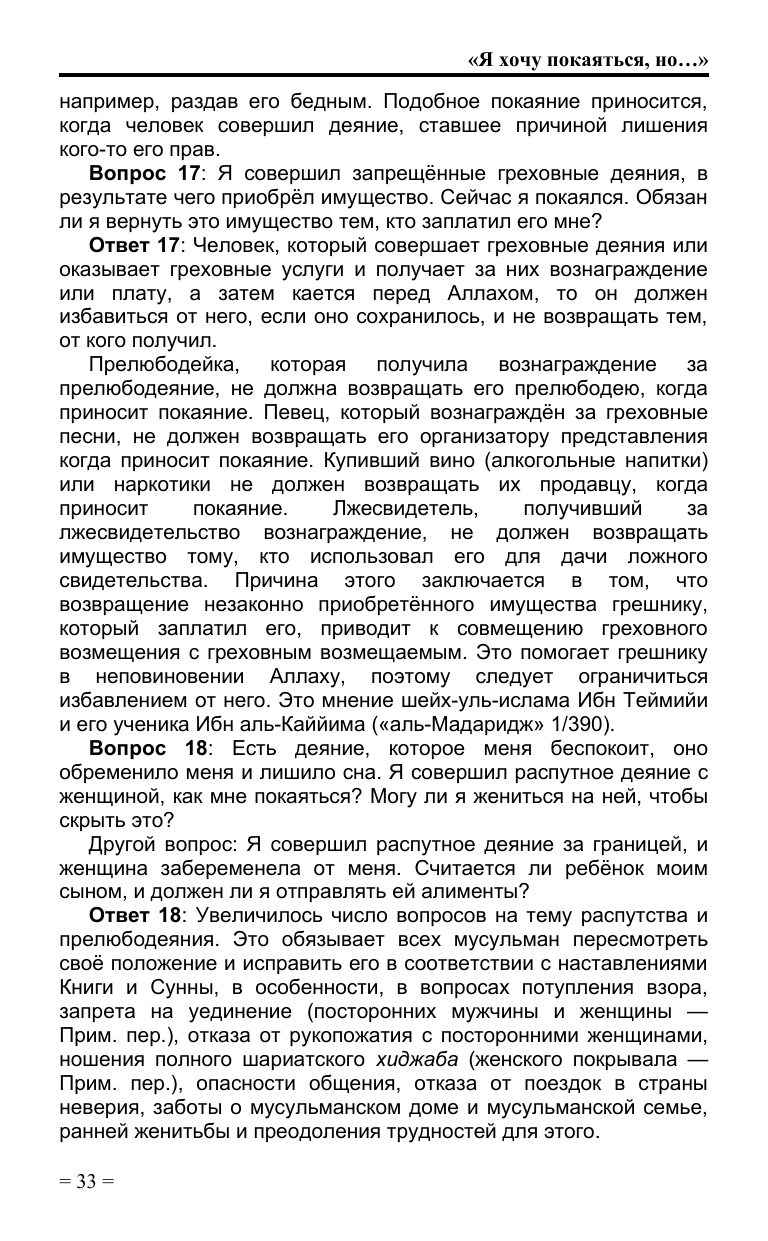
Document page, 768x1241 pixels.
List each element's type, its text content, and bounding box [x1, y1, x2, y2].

text Вопрос 18: Есть деяние, которое меня беспокоит, оно обременило меня и лишило сна. Я совершил распутное деяние с женщиной, как мне покаяться? Могу ли я жениться на ней, чтобы скрыть это? [59, 736, 709, 831]
text Прелюбодейка, которая получила вознаграждение за прелюбодеяние, не должна возвращать его прелюбодею, когда приносит покаяние. Певец, который вознаграждён за греховные песни, не должен возвращать его организатору представления когда приносит покаяние. Купивший вино (алкогольные напитки) или наркотики не должен возвращать их продавцу, когда приносит покаяние. Лжесвидетель, получивший за лжесвидетельство вознаграждение, не должен возвращать имущество тому, кто использовал его для дачи ложного свидетельства. Причина этого заключается в том, что возвращение незаконно приобретённого имущества грешнику, который заплатил его, приводит к совмещению греховного возмещения с греховным возмещаемым. Это помогает грешнику в неповиновении Аллаху, поэтому следует ограничиться избавлением от него. Это мнение шейх-уль-ислама Ибн Теймийи и его ученика Ибн аль-Каййима («аль-Мадаридж» 1/390). [59, 352, 709, 736]
text Вопрос 17: Я совершил запрещённые греховные деяния, в результате чего приобрёл имущество. Сейчас я покаялся. Обязан ли я вернуть это имущество тем, кто заплатил его мне? [59, 161, 709, 232]
text Ответ 18: Увеличилось число вопросов на тему распутства и прелюбодеяния. Это обязывает всех мусульман пересмотреть своё положение и исправить его в соответствии с наставлениями Книги и Сунны, в особенности, в вопросах потупления взора, запрета на уединение (посторонних мужчины и женщины — Прим. пер.), отказа от рукопожатия с посторонними женщинами, ношения полного шариатского хиджаба (женского покрывала — Прим. пер.), опасности общения, отказа от поездок в страны неверия, заботы о мусульманском доме и мусульманской семье, ранней женитьбы и преодоления трудностей для этого. [59, 903, 709, 1143]
text Другой вопрос: Я совершил распутное деяние за границей, и женщина забеременела от меня. Считается ли ребёнок моим сыном, и должен ли я отправлять ей алименты? [59, 831, 709, 903]
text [59, 89, 709, 161]
text Ответ 17: Человек, который совершает греховные деяния или оказывает греховные услуги и получает за них вознаграждение или плату, а затем кается перед Аллахом, то он должен избавиться от него, если оно сохранилось, и не возвращать тем, от кого получил. [59, 232, 709, 352]
